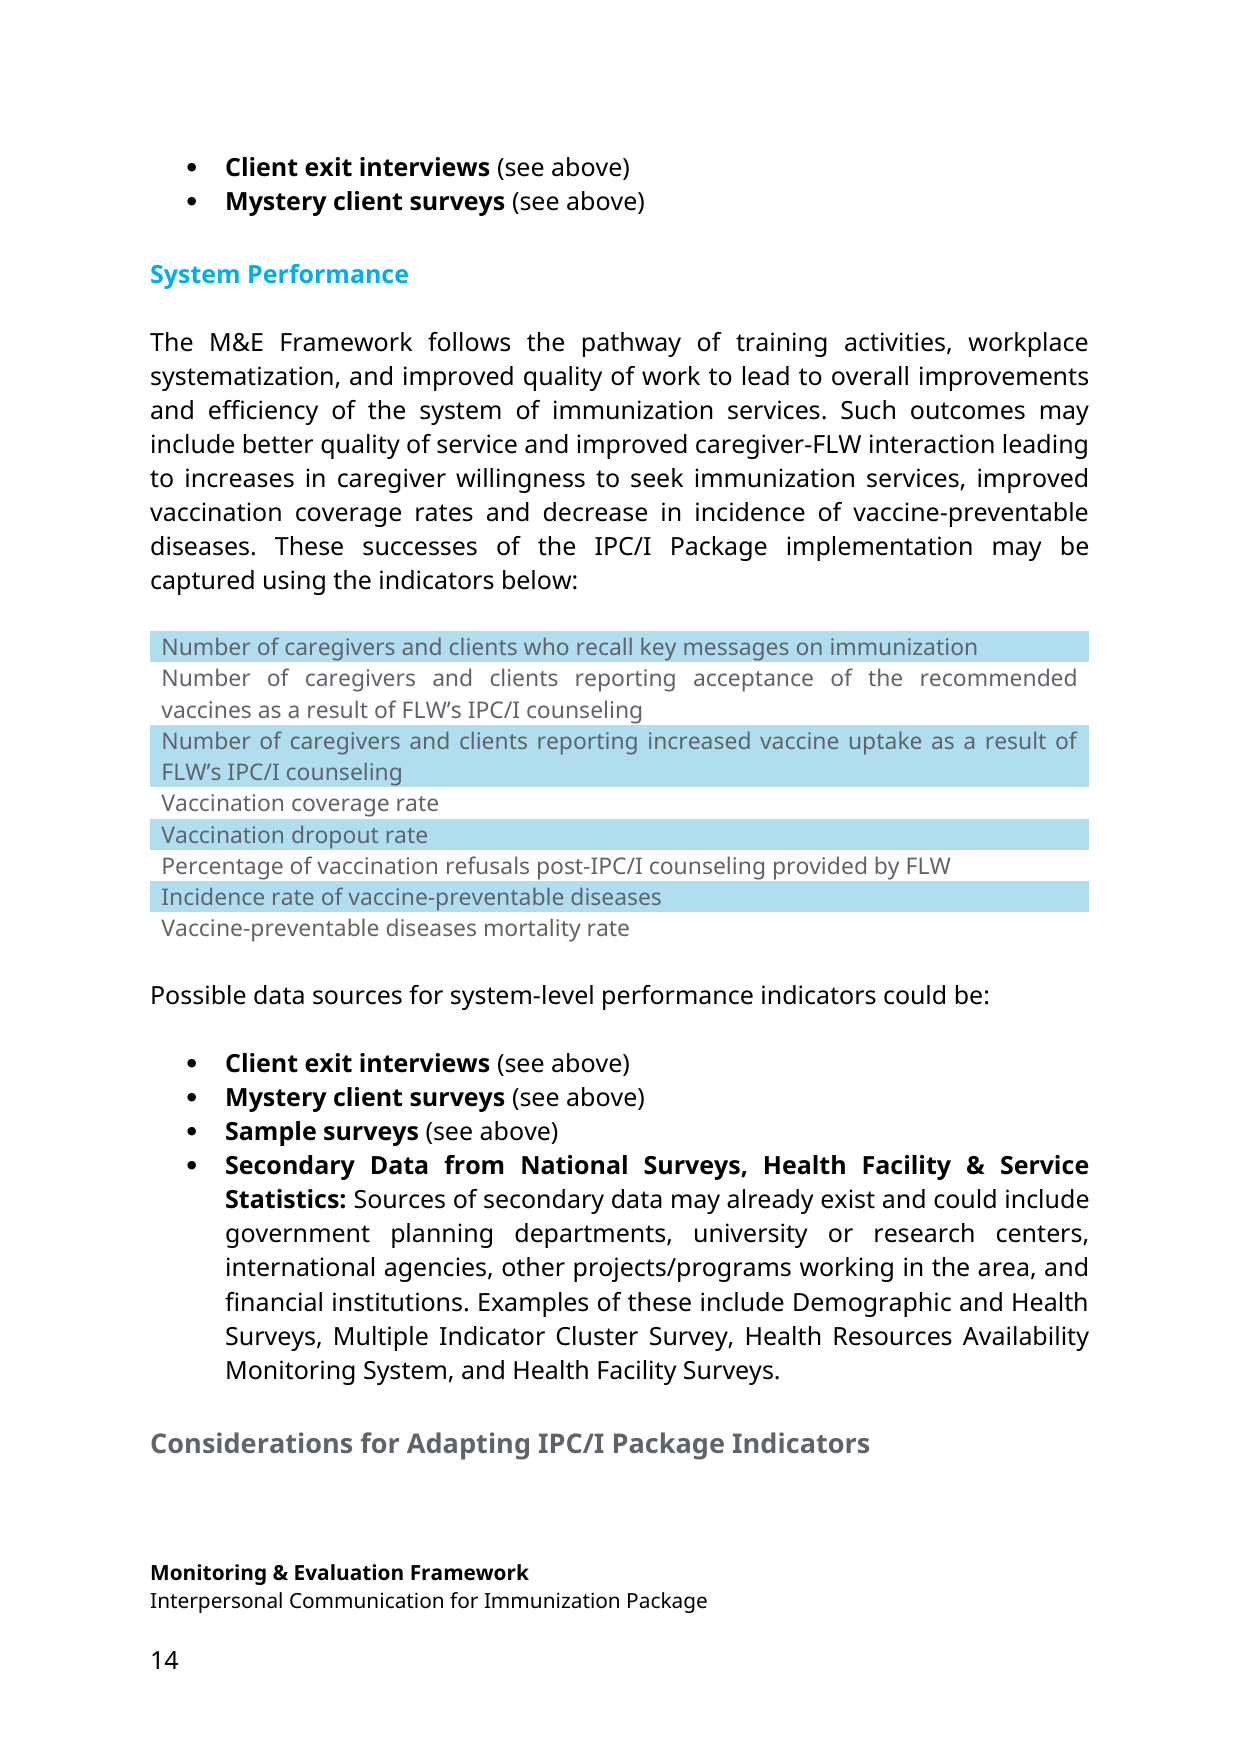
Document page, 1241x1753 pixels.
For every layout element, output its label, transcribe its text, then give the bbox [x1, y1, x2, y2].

list Mystery client surveys (see above) [187, 1080, 1090, 1114]
text Possible data sources for system-level performance indicators could be: [150, 978, 1090, 1012]
table_header Number of caregivers and clients who recall key messages on immunization [150, 631, 1089, 662]
text The M&E Framework follows the pathway of training activities, workplace systematization, and improved quality of work to lead to overall improvements and efficiency of the system of immunization services. Such outcomes may include better quality of service and improved caregiver-FLW interaction leading to increases in caregiver willingness to seek immunization services, improved vaccination coverage rates and decrease in incidence of vaccine-preventable diseases. These successes of the IPC/I Package implementation may be captured using the indicators below: [150, 324, 1090, 597]
list Sample surveys (see above) [187, 1114, 1090, 1148]
list Client exit interviews (see above) [187, 1046, 1090, 1080]
table_cell Percentage of vaccination refusals post-IPC/I counseling provided by FLW [150, 850, 1089, 881]
table_cell Number of caregivers and clients reporting increased vaccine uptake as a result of FLW’s IPC/I counseling [150, 725, 1089, 787]
list Client exit interviews (see above) [187, 150, 1090, 184]
table_cell Vaccine-preventable diseases mortality rate [150, 912, 1089, 943]
table_cell Vaccination coverage rate [150, 787, 1089, 818]
table_cell Vaccination dropout rate [150, 819, 1089, 850]
list Mystery client surveys (see above) [187, 184, 1090, 218]
table_cell Number of caregivers and clients reporting acceptance of the recommended vaccines as a result of FLW’s IPC/I counseling [150, 662, 1089, 725]
list Secondary Data from National Surveys, Health Facility & Service Statistics: Sources of secondary data may already exist and could include government planning departments, university or research centers, international agencies, other projects/programs working in the area, and financial institutions. Examples of these include Demographic and Health Surveys, Multiple Indicator Cluster Survey, Health Resources Availability Monitoring System, and Health Facility Surveys. [187, 1148, 1090, 1386]
subtitle System Performance [150, 256, 1090, 290]
subtitle Considerations for Adapting IPC/I Package Indicators [150, 1424, 1090, 1461]
table_cell Incidence rate of vaccine-preventable diseases [150, 881, 1089, 912]
